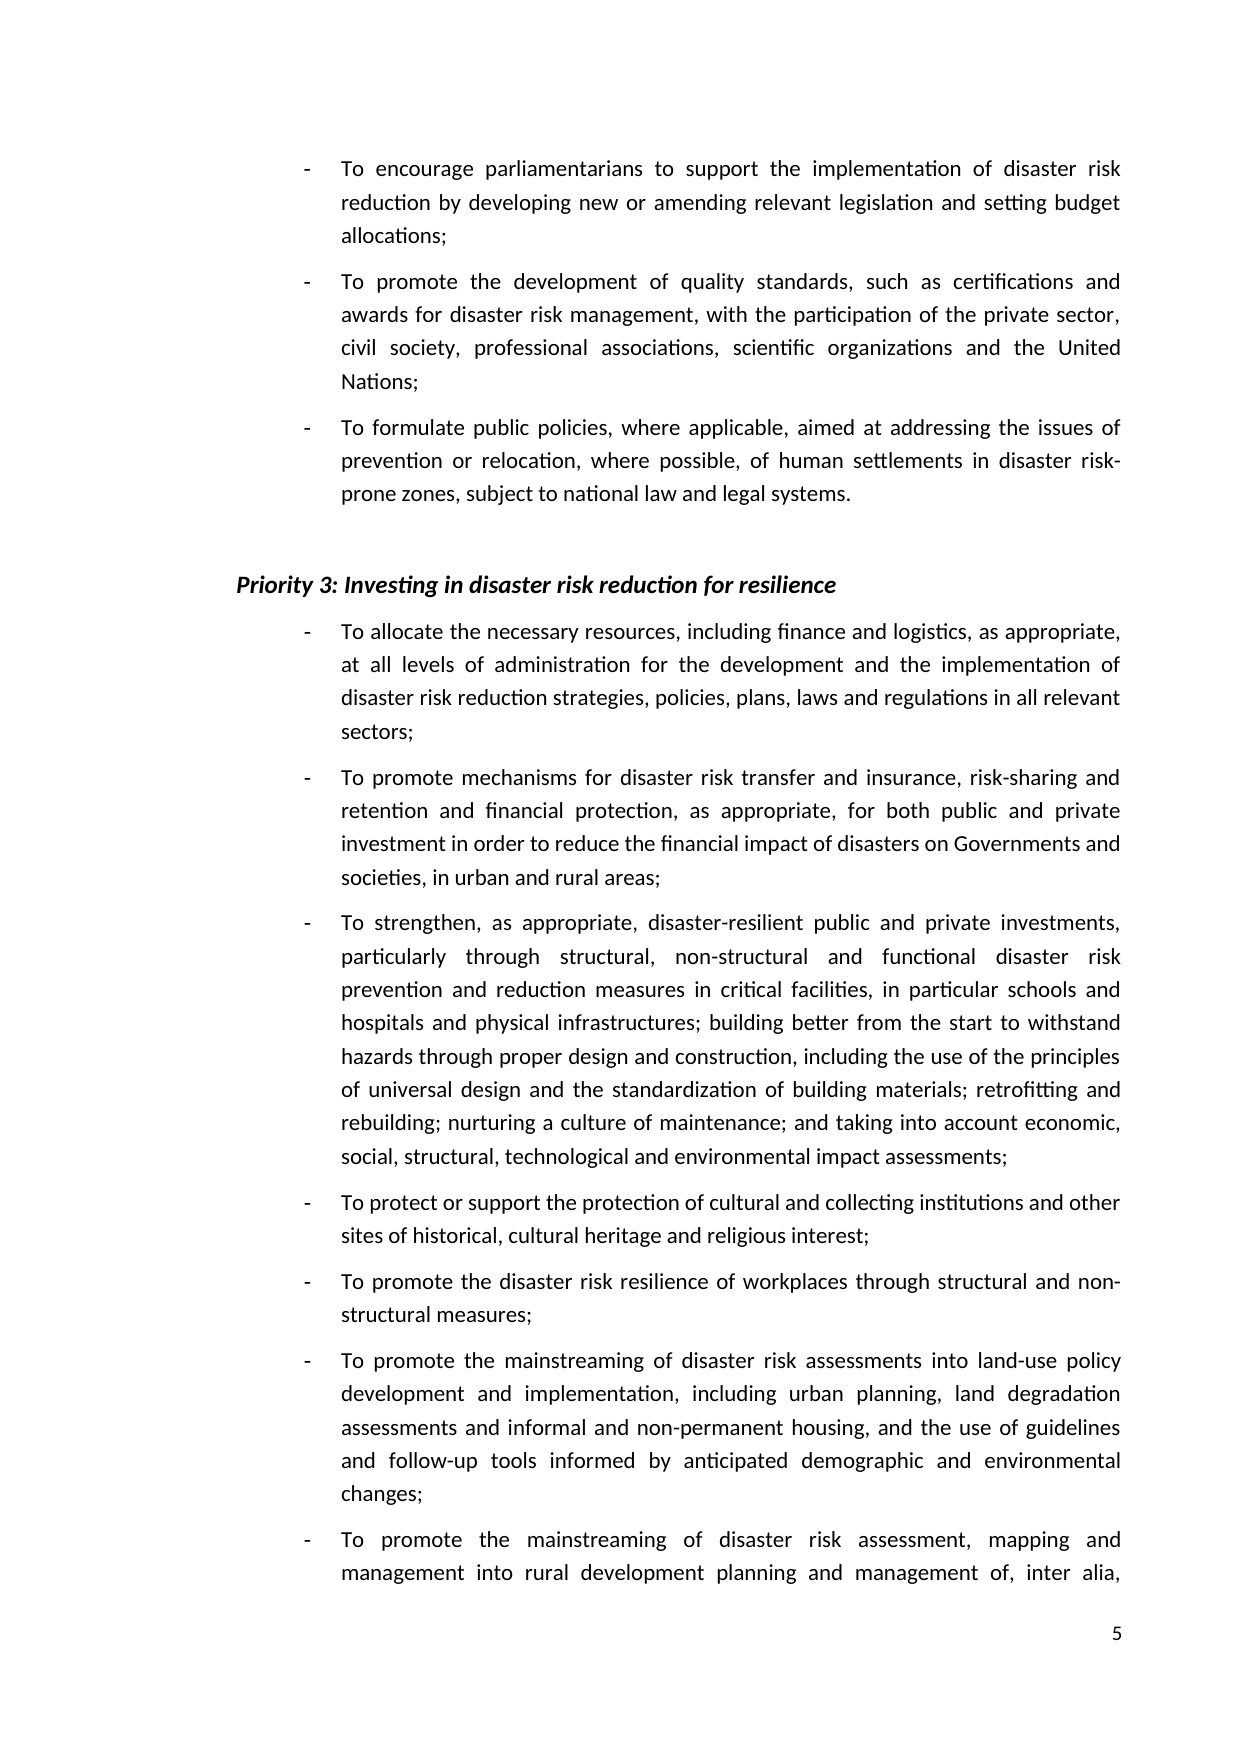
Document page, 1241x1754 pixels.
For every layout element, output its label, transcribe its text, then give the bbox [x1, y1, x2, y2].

list To promote the disaster risk resilience of workplaces through structural and non-structural measures; [303, 1262, 1122, 1329]
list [303, 1521, 1122, 1587]
list To promote the mainstreaming of disaster risk assessments into land-use policy development and implementation, including urban planning, land degradation assessments and informal and non-permanent housing, and the use of guidelines and follow-up tools informed by anticipated demographic and environmental changes; [303, 1342, 1122, 1508]
list To promote the development of quality standards, such as certifications and awards for disaster risk management, with the participation of the private sector, civil society, professional associations, scientific organizations and the United Nations; [303, 262, 1122, 396]
list To encourage parliamentarians to support the implementation of disaster risk reduction by developing new or amending relevant legislation and setting budget allocations; [303, 150, 1122, 250]
list To allocate the necessary resources, including finance and logistics, as appropriate, at all levels of administration for the development and the implementation of disaster risk reduction strategies, policies, plans, laws and regulations in all relevant sectors; [303, 612, 1122, 746]
list To protect or support the protection of cultural and collecting institutions and other sites of historical, cultural heritage and religious interest; [303, 1183, 1122, 1250]
text Priority 3: Investing in disaster risk reduction for resilience [236, 567, 1122, 600]
list To strengthen, as appropriate, disaster-resilient public and private investments, particularly through structural, non-structural and functional disaster risk prevention and reduction measures in critical facilities, in particular schools and hospitals and physical infrastructures; building better from the start to withstand hazards through proper design and construction, including the use of the principles of universal design and the standardization of building materials; retrofitting and rebuilding; nurturing a culture of maintenance; and taking into account economic, social, structural, technological and environmental impact assessments; [303, 904, 1122, 1171]
list To promote mechanisms for disaster risk transfer and insurance, risk-sharing and retention and financial protection, as appropriate, for both public and private investment in order to reduce the financial impact of disasters on Governments and societies, in urban and rural areas; [303, 758, 1122, 892]
list To formulate public policies, where applicable, aimed at addressing the issues of prevention or relocation, where possible, of human settlements in disaster risk-prone zones, subject to national law and legal systems. [303, 408, 1122, 508]
